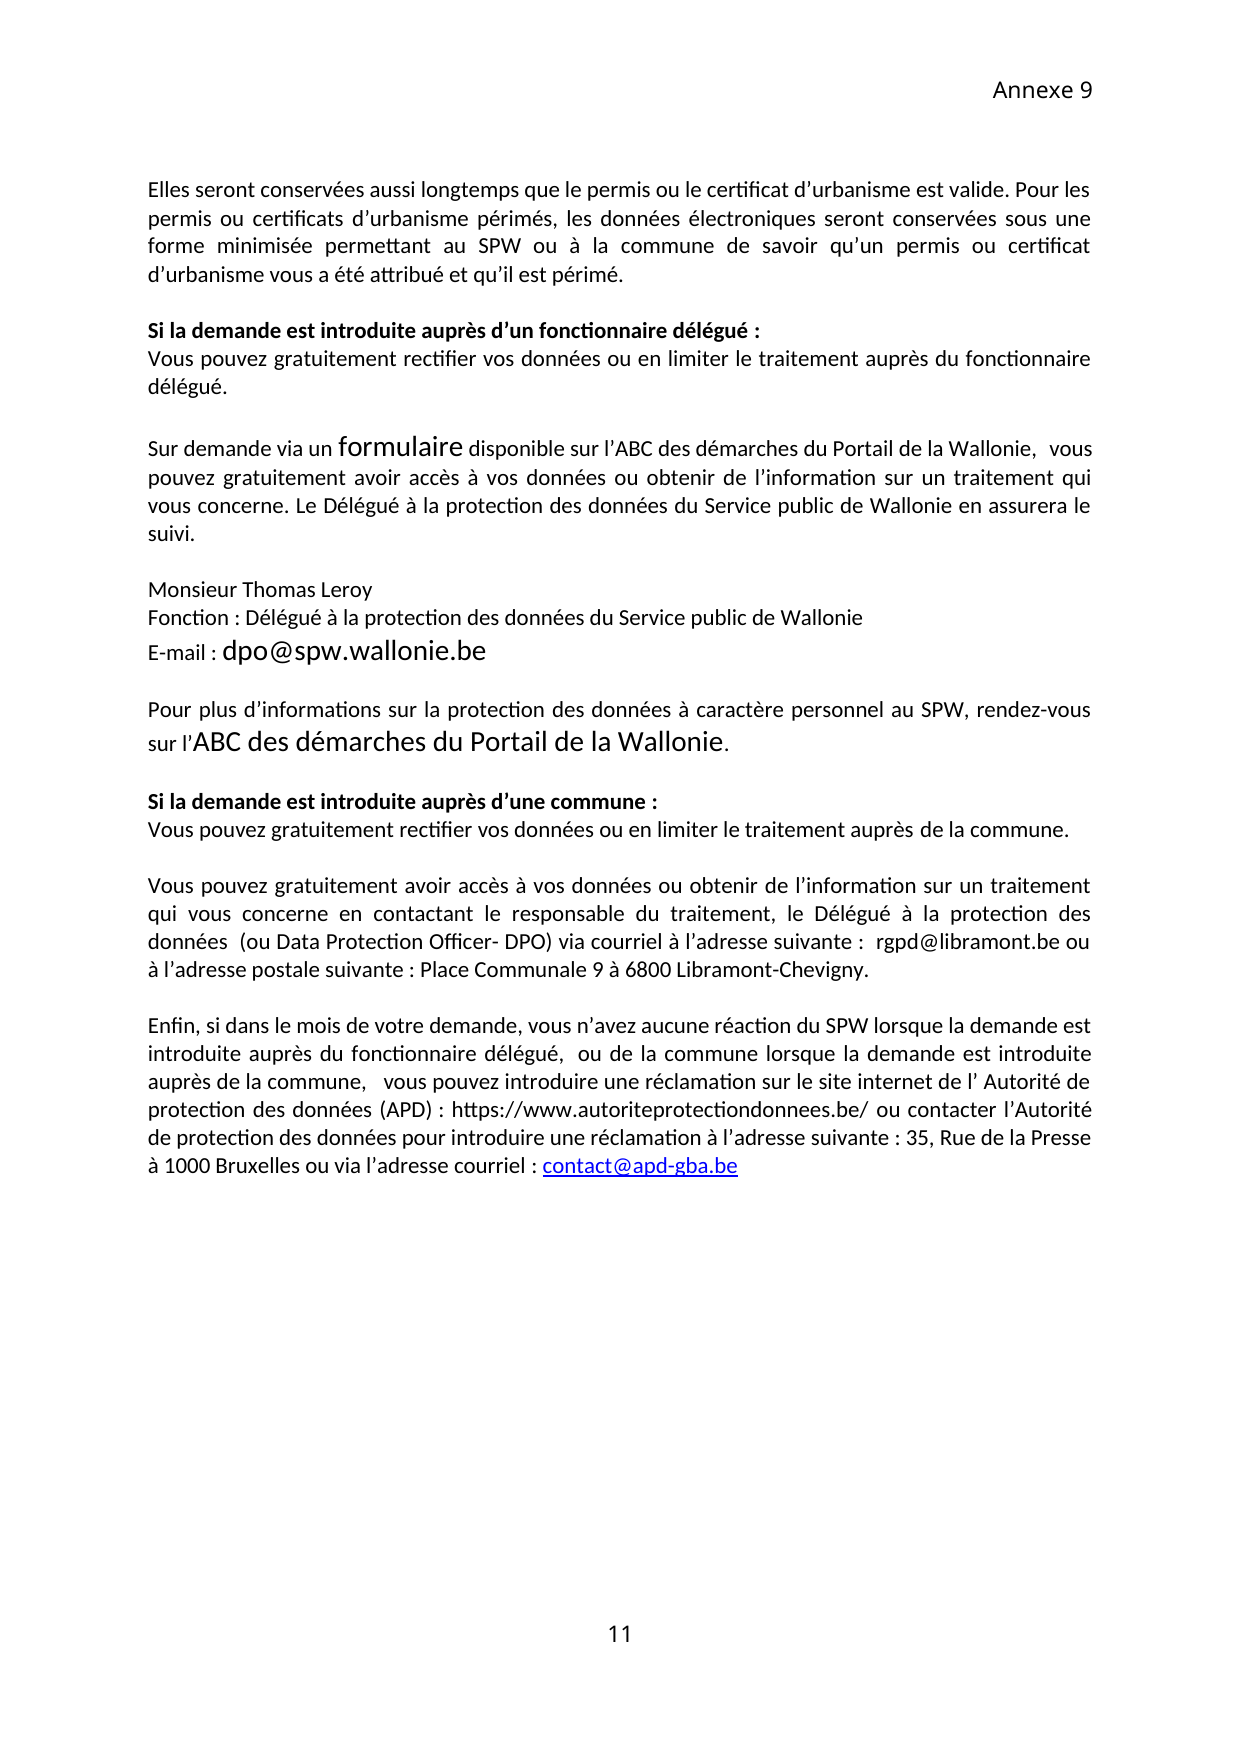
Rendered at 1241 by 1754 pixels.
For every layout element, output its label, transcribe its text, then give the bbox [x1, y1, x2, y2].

text Monsieur Thomas Leroy Fonction : Délégué à la protection des données du Service public de Wallonie E-mail : dpo@spw.wallonie.be [148, 576, 1093, 667]
text Sur demande via un formulaire disponible sur l’ABC des démarches du Portail de la Wallonie, vous pouvez gratuitement avoir accès à vos données ou obtenir de l’information sur un traitement qui vous concerne. Le Délégué à la protection des données du Service public de Wallonie en assurera le suivi. [148, 428, 1093, 547]
text Vous pouvez gratuitement avoir accès à vos données ou obtenir de l’information sur un traitement qui vous concerne en contactant le responsable du traitement, le Délégué à la protection des données (ou Data Protection Officer- DPO) via courriel à l’adresse suivante : rgpd@libramont.be ou à l’adresse postale suivante : Place Communale 9 à 6800 Libramont-Chevigny. [148, 871, 1093, 983]
text Si la demande est introduite auprès d’un fonctionnaire délégué : [148, 316, 1093, 344]
text Vous pouvez gratuitement rectifier vos données ou en limiter le traitement auprès de la commune. [148, 815, 1093, 843]
text Enfin, si dans le mois de votre demande, vous n’avez aucune réaction du SPW lorsque la demande est introduite auprès du fonctionnaire délégué, ou de la commune lorsque la demande est introduite auprès de la commune, vous pouvez introduire une réclamation sur le site internet de l’ Autorité de protection des données (APD) : https://www.autoriteprotectiondonnees.be/ ou contacter l’Autorité de protection des données pour introduire une réclamation à l’adresse suivante : 35, Rue de la Presse à 1000 Bruxelles ou via l’adresse courriel : contact@apd-gba.be [148, 1011, 1093, 1179]
text Pour plus d’informations sur la protection des données à caractère personnel au SPW, rendez-vous sur l’ABC des démarches du Portail de la Wallonie. [148, 695, 1093, 759]
text Elles seront conservées aussi longtemps que le permis ou le certificat d’urbanisme est valide. Pour les permis ou certificats d’urbanisme périmés, les données électroniques seront conservées sous une forme minimisée permettant au SPW ou à la commune de savoir qu’un permis ou certificat d’urbanisme vous a été attribué et qu’il est périmé. [148, 176, 1093, 288]
text Si la demande est introduite auprès d’une commune : [148, 787, 1093, 815]
text Vous pouvez gratuitement rectifier vos données ou en limiter le traitement auprès du fonctionnaire délégué. [148, 344, 1093, 400]
